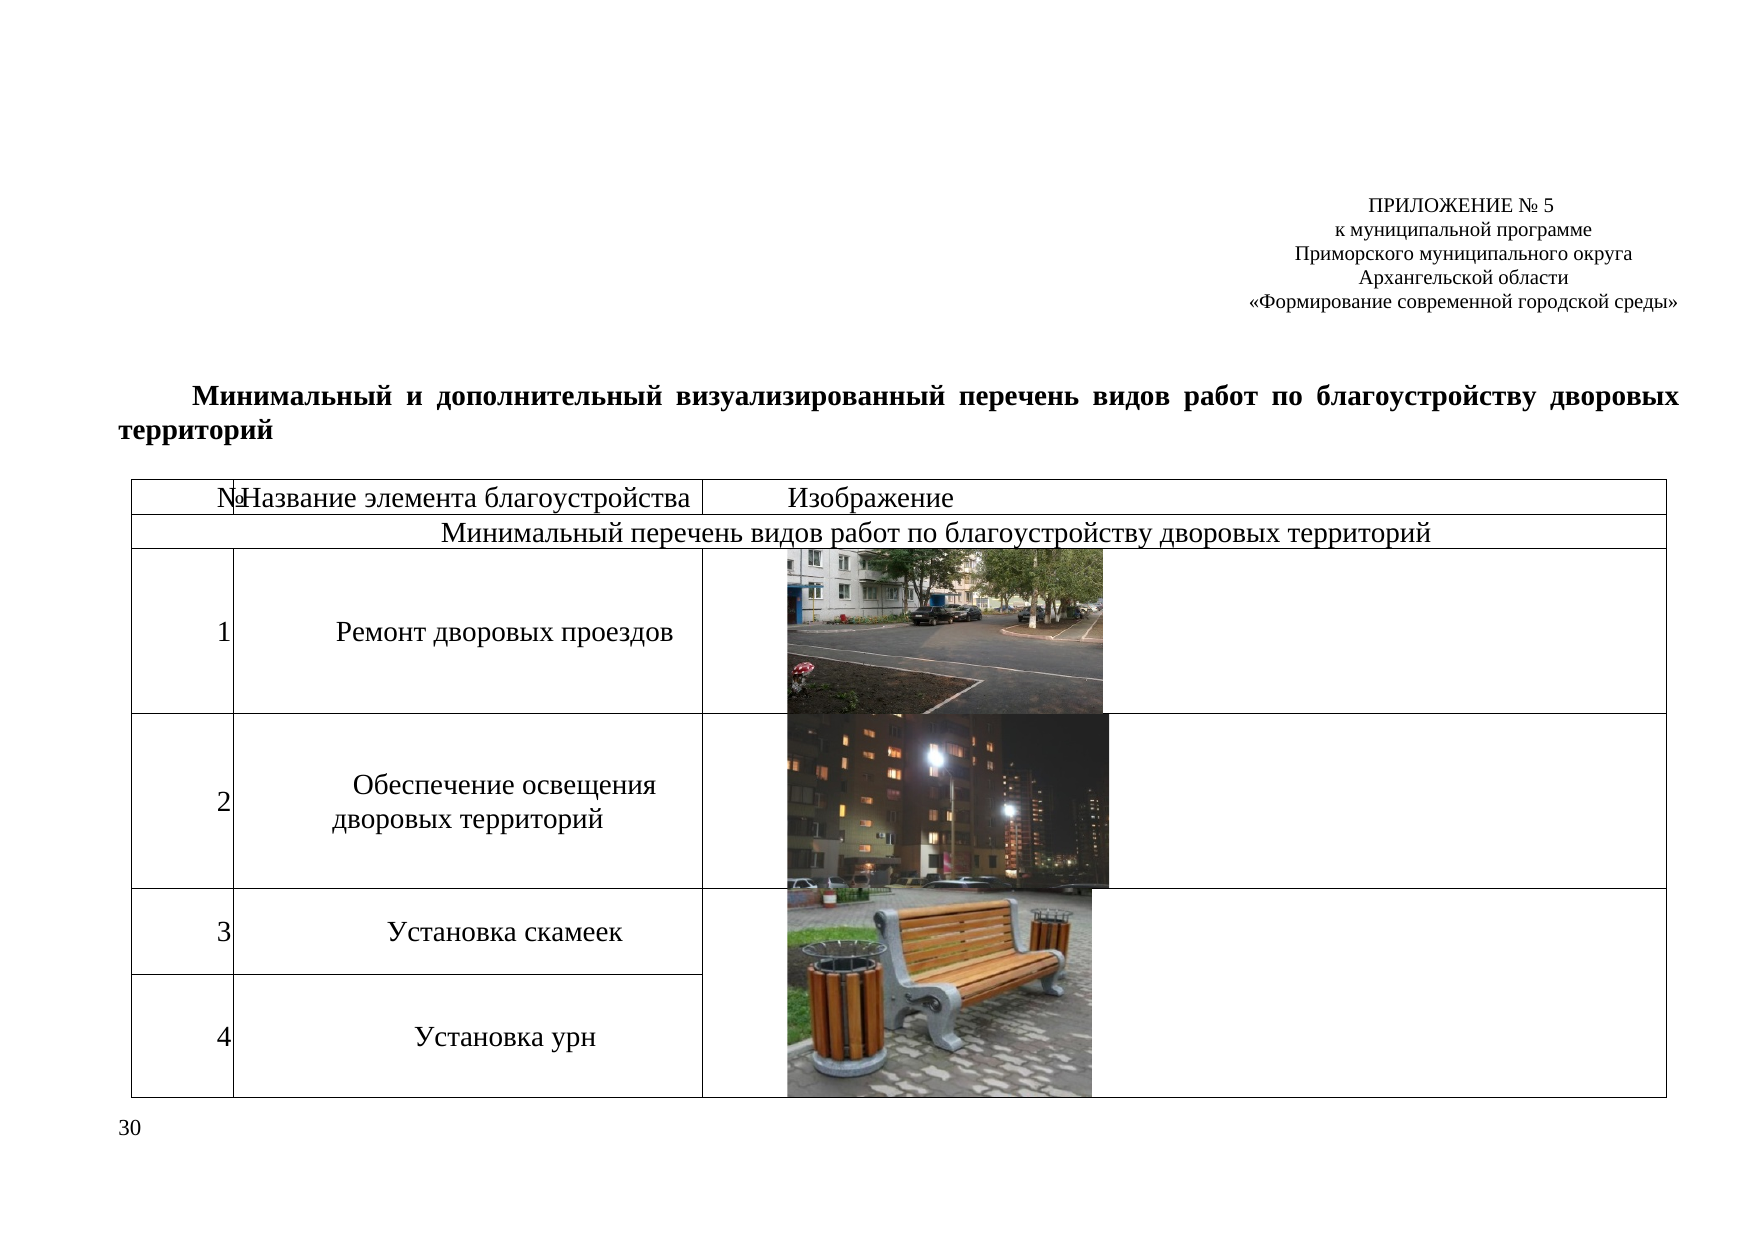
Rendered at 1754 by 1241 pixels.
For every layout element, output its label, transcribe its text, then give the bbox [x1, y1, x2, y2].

table_cell Установка скамеек [234, 889, 702, 974]
table_cell Обеспечение освещения дворовых территорий [234, 714, 702, 888]
table_header № [132, 480, 233, 514]
table_cell 2 [132, 714, 233, 888]
table_cell [1092, 889, 1666, 1097]
text Минимальный и дополнительный визуализированный перечень видов работ по благоустройству дворовых территорий [118, 378, 1680, 446]
table_cell [1110, 714, 1666, 888]
picture [787, 549, 1110, 1097]
table_cell 3 [132, 889, 233, 974]
table_cell Минимальный перечень видов работ по благоустройству дворовых территорий [132, 515, 1666, 548]
table_cell [703, 714, 787, 888]
table_cell 1 [132, 549, 233, 713]
table_cell [703, 549, 787, 713]
table_cell 4 [132, 975, 233, 1097]
table_cell Установка урн [234, 975, 702, 1097]
table_cell Ремонт дворовых проездов [234, 549, 702, 713]
table_header Изображение [703, 480, 1666, 514]
table_cell [703, 889, 787, 1097]
table_header Название элемента благоустройства [234, 480, 702, 514]
table_cell [1103, 549, 1666, 713]
